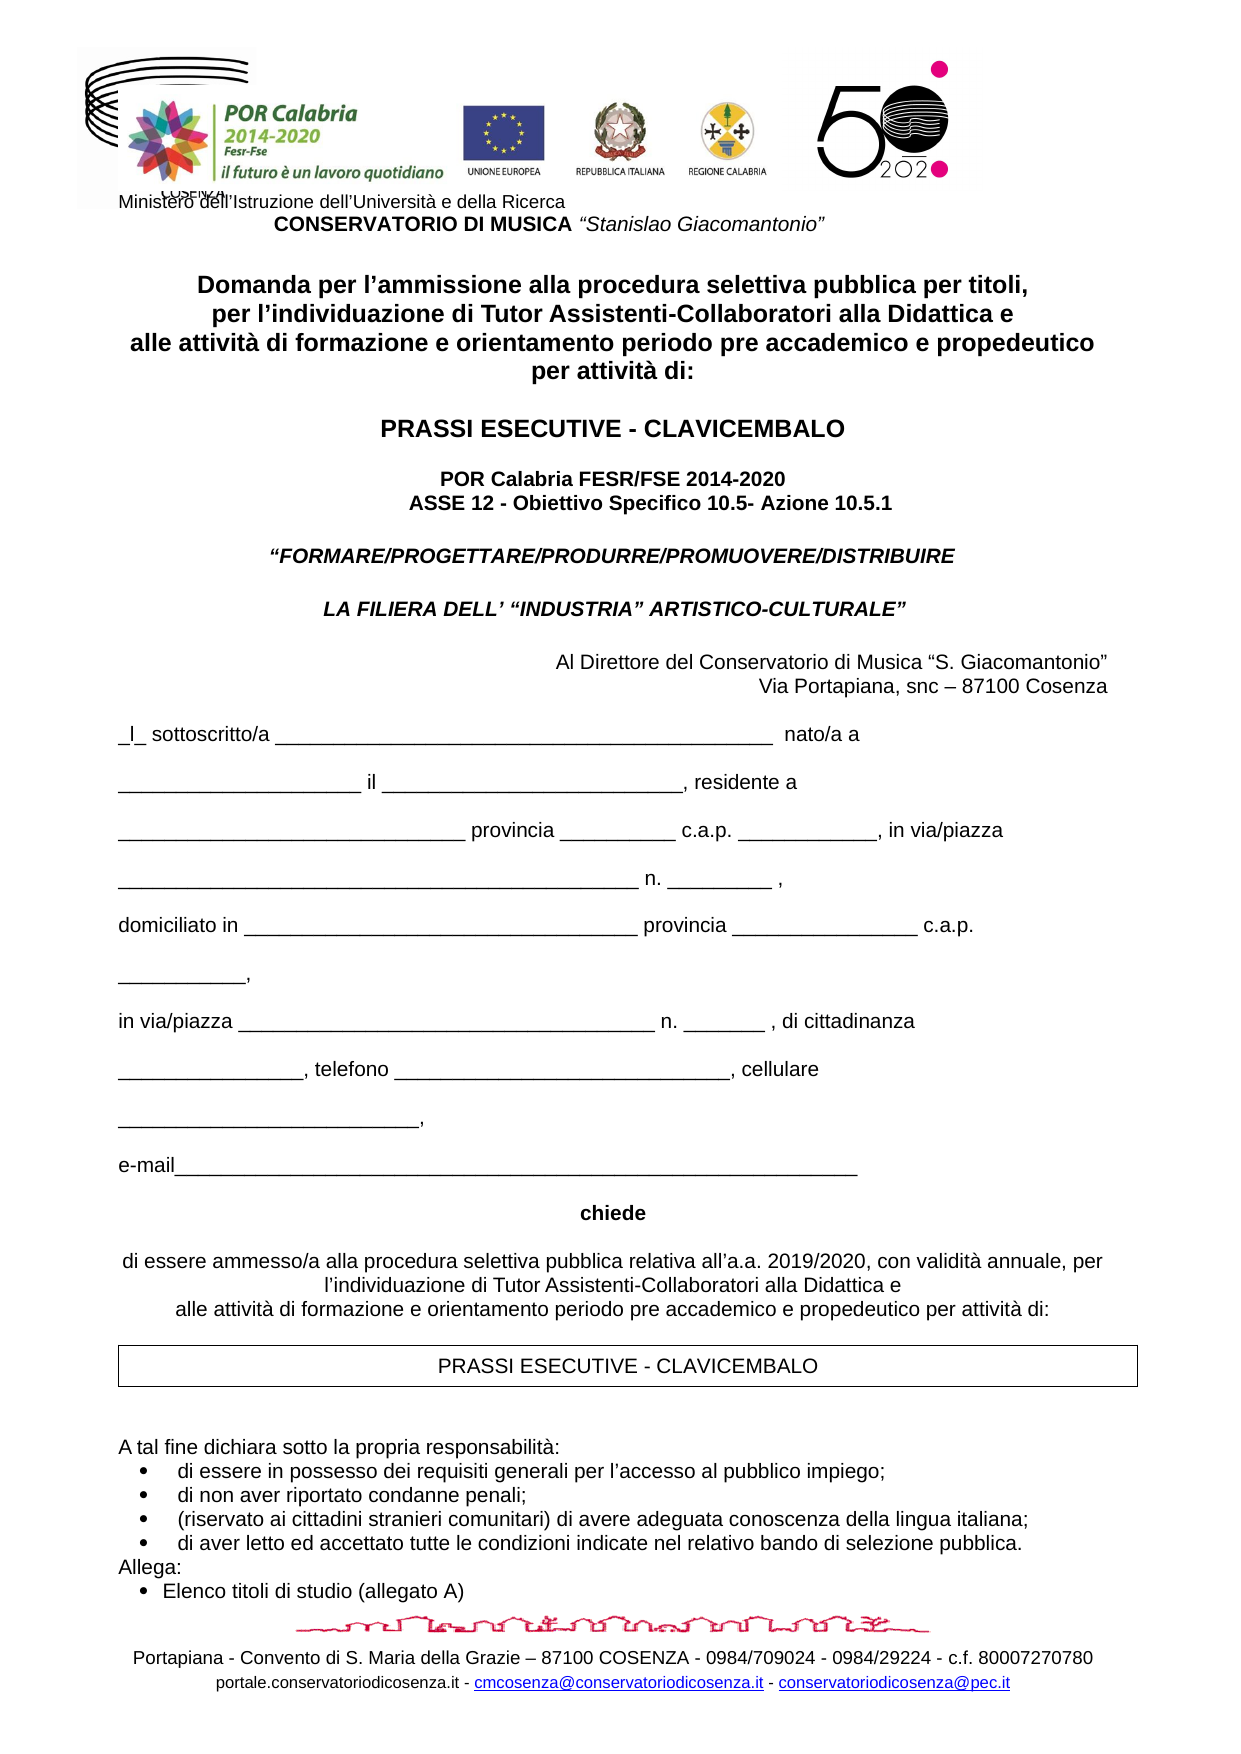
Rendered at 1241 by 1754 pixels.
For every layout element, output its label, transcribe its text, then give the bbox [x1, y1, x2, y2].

text Domanda per l’ammissione alla procedura selettiva pubblica per titoli, [118, 270, 1108, 299]
text “FORMARE/PROGETTARE/PRODURRE/PROMUOVERE/DISTRIBUIRE [118, 543, 1107, 567]
list (riservato ai cittadini stranieri comunitari) di avere adeguata conoscenza della lingua italiana; [140, 1507, 1108, 1531]
text ASSE 12 - Obiettivo Specifico 10.5- Azione 10.5.1 [193, 490, 1107, 514]
picture [77, 47, 777, 209]
text in via/piazza ____________________________________ n. _______ , di cittadinanza ________________, telefono _____________________________, cellulare __________________________, [118, 1009, 1108, 1129]
text domiciliato in __________________________________ provincia ________________ c.a.p. ___________, [118, 913, 1108, 985]
text POR Calabria FESR/FSE 2014-2020 [118, 466, 1107, 490]
text alle attività di formazione e orientamento periodo pre accademico e propedeutico per attività di: [118, 327, 1107, 385]
list di essere in possesso dei requisiti generali per l’accesso al pubblico impiego; [140, 1459, 1108, 1483]
list di aver letto ed accettato tutte le condizioni indicate nel relativo bando di selezione pubblica. [140, 1531, 1108, 1555]
list Elenco titoli di studio (allegato A) [140, 1579, 1107, 1603]
text PRASSI ESECUTIVE - CLAVICEMBALO [118, 414, 1107, 442]
text Al Direttore del Conservatorio di Musica “S. Giacomantonio” [118, 650, 1108, 674]
picture [782, 47, 983, 191]
table_header PRASSI ESECUTIVE - CLAVICEMBALO [119, 1346, 1137, 1386]
text e-mail___________________________________________________________ [118, 1153, 1108, 1177]
text Via Portapiana, snc – 87100 Cosenza [118, 674, 1108, 698]
text alle attività di formazione e orientamento periodo pre accademico e propedeutico per attività di: [118, 1297, 1107, 1321]
list di non aver riportato condanne penali; [140, 1483, 1108, 1507]
picture [294, 1615, 931, 1633]
text di essere ammesso/a alla procedura selettiva pubblica relativa all’a.a. 2019/2020, con validità annuale, per l’individuazione di Tutor Assistenti-Collaboratori alla Didattica e [118, 1249, 1108, 1297]
text _l_ sottoscritto/a ___________________________________________ nato/a a _____________________ il __________________________, residente a ______________________________ provincia __________ c.a.p. ____________, in via/piazza _____________________________________________ n. _________ , [118, 722, 1108, 889]
text LA FILIERA DELL’ “INDUSTRIA” ARTISTICO-CULTURALE” [118, 597, 1107, 621]
text per l’individuazione di Tutor Assistenti-Collaboratori alla Didattica e [118, 299, 1108, 327]
text A tal fine dichiara sotto la propria responsabilità: [118, 1435, 1108, 1459]
text chiede [118, 1201, 1108, 1225]
text Allega: [118, 1555, 1108, 1579]
